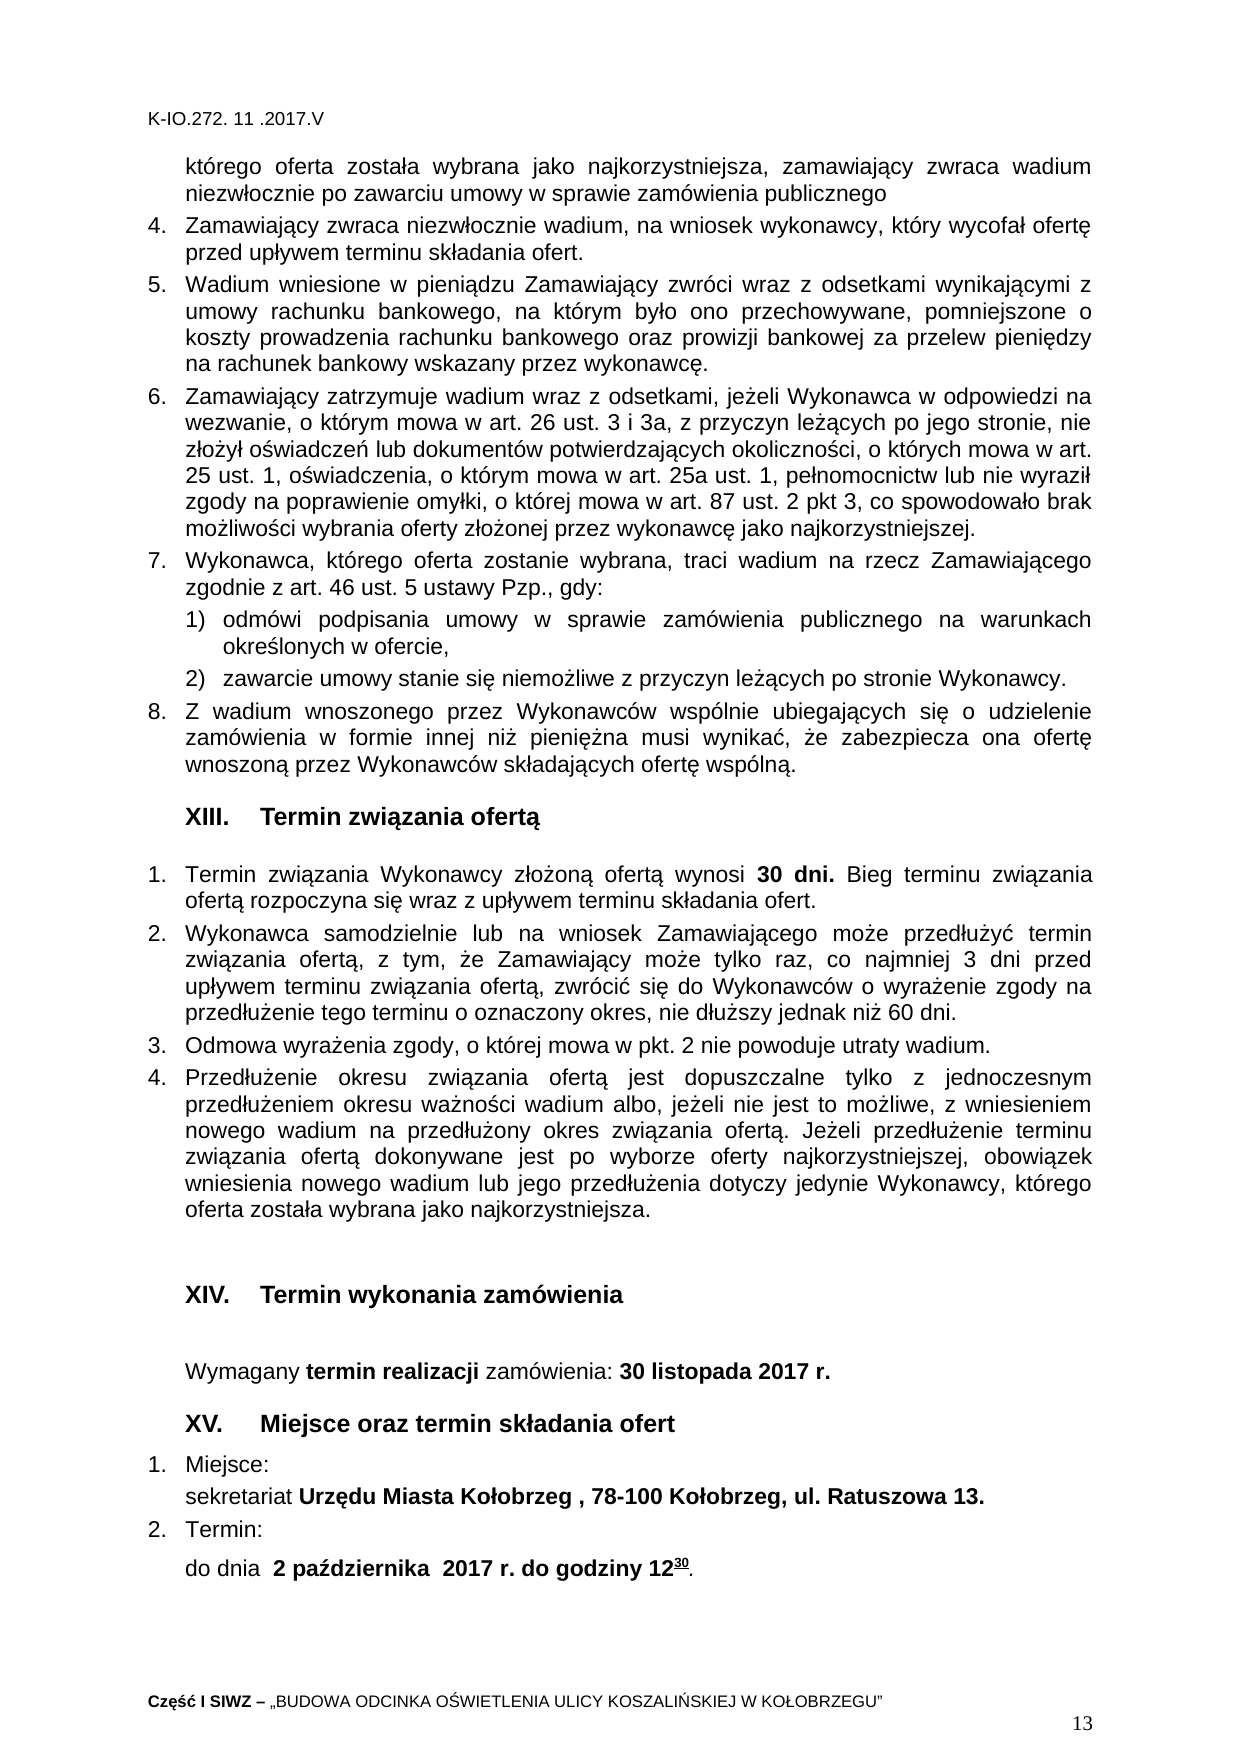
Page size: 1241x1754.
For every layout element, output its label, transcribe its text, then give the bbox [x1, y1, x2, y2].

list Termin związania Wykonawcy złożoną ofertą wynosi 30 dni. Bieg terminu związania ofertą rozpoczyna się wraz z upływem terminu składania ofert. [148, 861, 1092, 914]
list Z wadium wnoszonego przez Wykonawców wspólnie ubiegających się o udzielenie zamówienia w formie innej niż pieniężna musi wynikać, że zabezpiecza ona ofertę wnoszoną przez Wykonawców składających ofertę wspólną. [148, 698, 1092, 777]
text Wymagany termin realizacji zamówienia: 30 listopada 2017 r. [185, 1358, 1092, 1384]
list Wykonawca, którego oferta zostanie wybrana, traci wadium na rzecz Zamawiającego zgodnie z art. 46 ust. 5 ustawy Pzp., gdy: [148, 547, 1092, 600]
text sekretariat Urzędu Miasta Kołobrzeg , 78-100 Kołobrzeg, ul. Ratuszowa 13. [148, 1483, 1092, 1509]
text do dnia 2 października 2017 r. do godziny 1230. [185, 1555, 1092, 1581]
list Odmowa wyrażenia zgody, o której mowa w pkt. 2 nie powoduje utraty wadium. [148, 1032, 1092, 1058]
list Miejsce: [148, 1451, 1092, 1477]
list zawarcie umowy stanie się niemożliwe z przyczyn leżących po stronie Wykonawcy. [185, 665, 1092, 692]
list Przedłużenie okresu związania ofertą jest dopuszczalne tylko z jednoczesnym przedłużeniem okresu ważności wadium albo, jeżeli nie jest to możliwe, z wniesieniem nowego wadium na przedłużony okres związania ofertą. Jeżeli przedłużenie terminu związania ofertą dokonywane jest po wyborze oferty najkorzystniejszej, obowiązek wniesienia nowego wadium lub jego przedłużenia dotyczy jedynie Wykonawcy, którego oferta została wybrana jako najkorzystniejsza. [148, 1064, 1092, 1223]
subtitle Termin związania ofertą [185, 802, 1092, 831]
list Wykonawca samodzielnie lub na wniosek Zamawiającego może przedłużyć termin związania ofertą, z tym, że Zamawiający może tylko raz, co najmniej 3 dni przed upływem terminu związania ofertą, zwrócić się do Wykonawców o wyrażenie zgody na przedłużenie tego terminu o oznaczony okres, nie dłuższy jednak niż 60 dni. [148, 920, 1092, 1025]
list Termin: [148, 1516, 1092, 1542]
subtitle Termin wykonania zamówienia [185, 1280, 1092, 1309]
list Zamawiający zwraca niezwłocznie wadium, na wniosek wykonawcy, który wycofał ofertę przed upływem terminu składania ofert. [148, 212, 1092, 265]
list Wadium wniesione w pieniądzu Zamawiający zwróci wraz z odsetkami wynikającymi z umowy rachunku bankowego, na którym było ono przechowywane, pomniejszone o koszty prowadzenia rachunku bankowego oraz prowizji bankowej za przelew pieniędzy na rachunek bankowy wskazany przez wykonawcę. [148, 271, 1092, 377]
list odmówi podpisania umowy w sprawie zamówienia publicznego na warunkach określonych w ofercie, [185, 606, 1092, 659]
list Zamawiający zatrzymuje wadium wraz z odsetkami, jeżeli Wykonawca w odpowiedzi na wezwanie, o którym mowa w art. 26 ust. 3 i 3a, z przyczyn leżących po jego stronie, nie złożył oświadczeń lub dokumentów potwierdzających okoliczności, o których mowa w art. 25 ust. 1, oświadczenia, o którym mowa w art. 25a ust. 1, pełnomocnictw lub nie wyraził zgody na poprawienie omyłki, o której mowa w art. 87 ust. 2 pkt 3, co spowodowało brak możliwości wybrania oferty złożonej przez wykonawcę jako najkorzystniejszej. [148, 383, 1092, 541]
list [148, 153, 1092, 206]
subtitle Miejsce oraz termin składania ofert [185, 1409, 1092, 1438]
